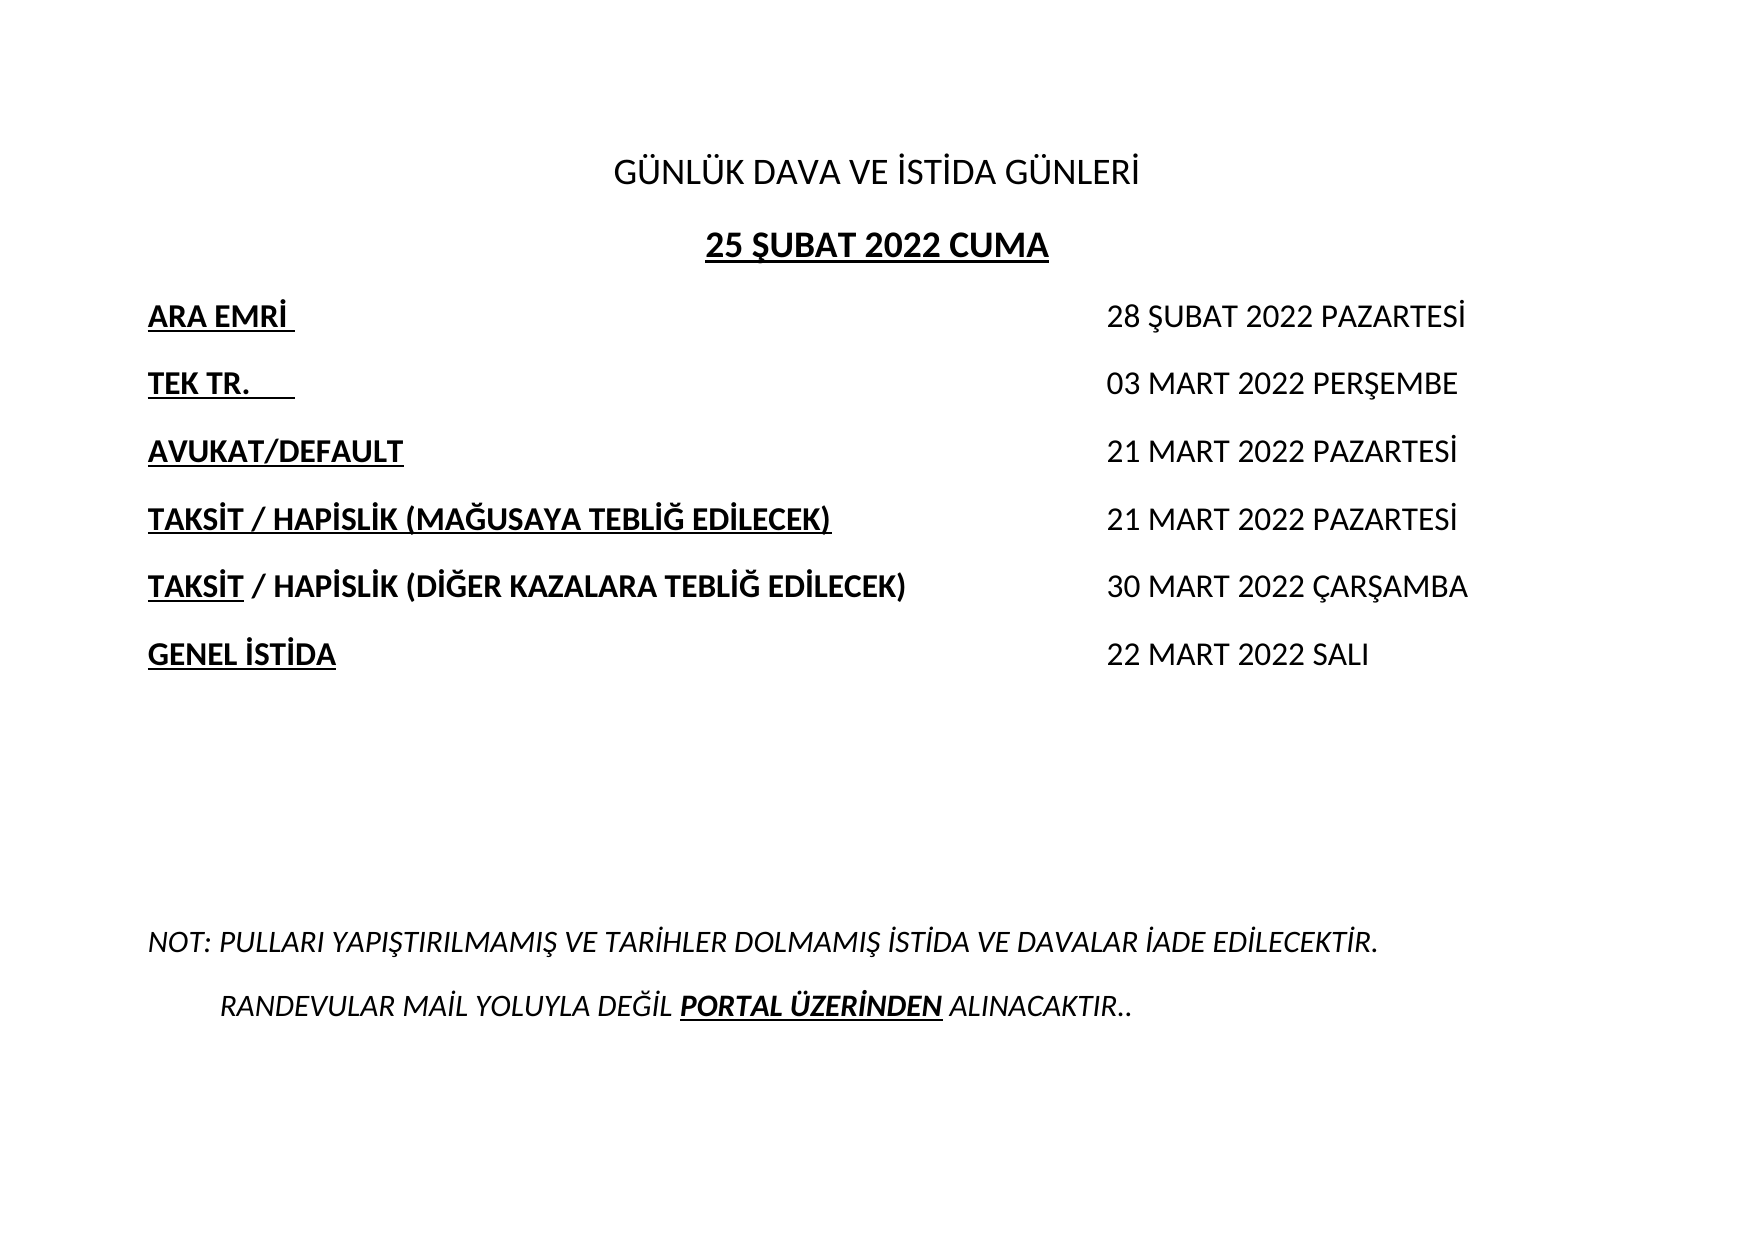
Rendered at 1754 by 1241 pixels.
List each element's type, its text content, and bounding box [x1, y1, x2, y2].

text 25 ŞUBAT 2022 CUMA [148, 221, 1606, 267]
text GÜNLÜK DAVA VE İSTİDA GÜNLERİ [148, 148, 1606, 193]
text RANDEVULAR MAİL YOLUYLA DEĞİL PORTAL ÜZERİNDEN ALINACAKTIR.. [219, 986, 1606, 1024]
text TAKSİT / HAPİSLİK (DİĞER KAZALARA TEBLİĞ EDİLECEK) 30 MART 2022 ÇARŞAMBA [148, 565, 1606, 606]
text NOT: PULLARI YAPIŞTIRILMAMIŞ VE TARİHLER DOLMAMIŞ İSTİDA VE DAVALAR İADE EDİLECEKTİR. [148, 922, 1606, 960]
text TAKSİT / HAPİSLİK (MAĞUSAYA TEBLİĞ EDİLECEK) 21 MART 2022 PAZARTESİ [148, 498, 1606, 538]
text TEK TR. 03 MART 2022 PERŞEMBE [148, 362, 1606, 403]
text ARA EMRİ 28 ŞUBAT 2022 PAZARTESİ [148, 295, 1606, 336]
text GENEL İSTİDA 22 MART 2022 SALI [148, 633, 1606, 673]
text AVUKAT/DEFAULT 21 MART 2022 PAZARTESİ [148, 430, 1606, 471]
